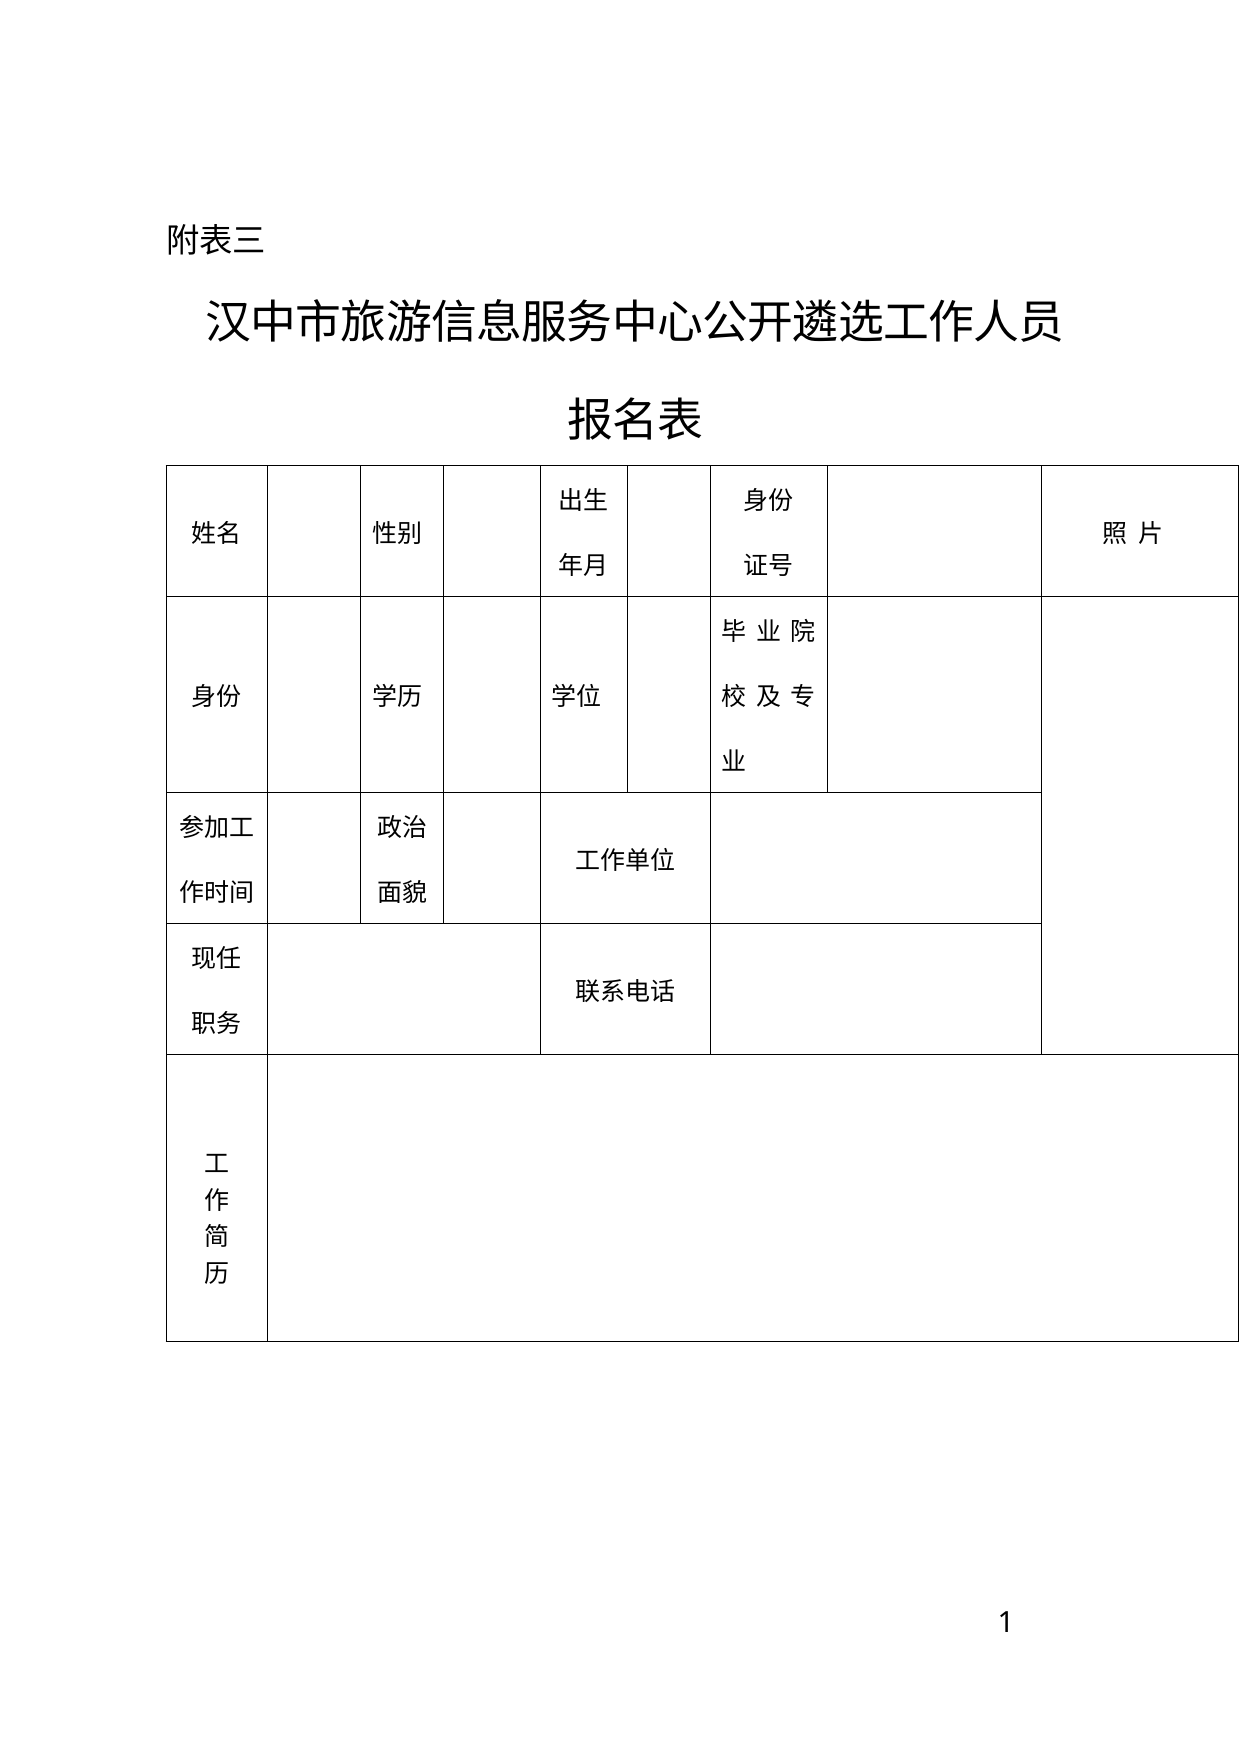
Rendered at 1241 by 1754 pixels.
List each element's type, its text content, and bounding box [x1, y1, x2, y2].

table_cell [268, 1055, 1238, 1341]
table_cell 参加工作时间 [167, 793, 267, 923]
table_cell [828, 597, 1041, 792]
table_cell [1042, 597, 1238, 1054]
table_cell 身份 [167, 597, 267, 792]
table_cell [444, 793, 540, 923]
table_header [828, 466, 1041, 596]
table_cell [711, 924, 1041, 1054]
table_cell 毕业院校及专业 [711, 597, 827, 792]
table_header [268, 466, 360, 596]
table_cell [628, 597, 710, 792]
table_header 照 片 [1042, 466, 1238, 596]
table_header 身份 证号 [711, 466, 827, 596]
table_cell 现任 职务 [167, 924, 267, 1054]
text 报名表 [166, 368, 1104, 465]
table_cell [268, 924, 540, 1054]
table_header 出生 年月 [541, 466, 627, 596]
text 汉中市旅游信息服务中心公开遴选工作人员 [166, 270, 1104, 368]
table_header [444, 466, 540, 596]
table_header 性别 [361, 466, 443, 596]
table_cell 学历 [361, 597, 443, 792]
table_cell [268, 597, 360, 792]
table_cell 学位 [541, 597, 627, 792]
table_cell 联系电话 [541, 924, 710, 1054]
table_header 姓名 [167, 466, 267, 596]
table_cell 政治面貌 [361, 793, 443, 923]
table_cell [444, 597, 540, 792]
table_cell 工 作 简 历 [167, 1055, 267, 1341]
table_cell [268, 793, 360, 923]
table_cell [711, 793, 1041, 923]
table_header [628, 466, 710, 596]
table_cell 工作单位 [541, 793, 710, 923]
text 附表三 [166, 205, 1104, 270]
